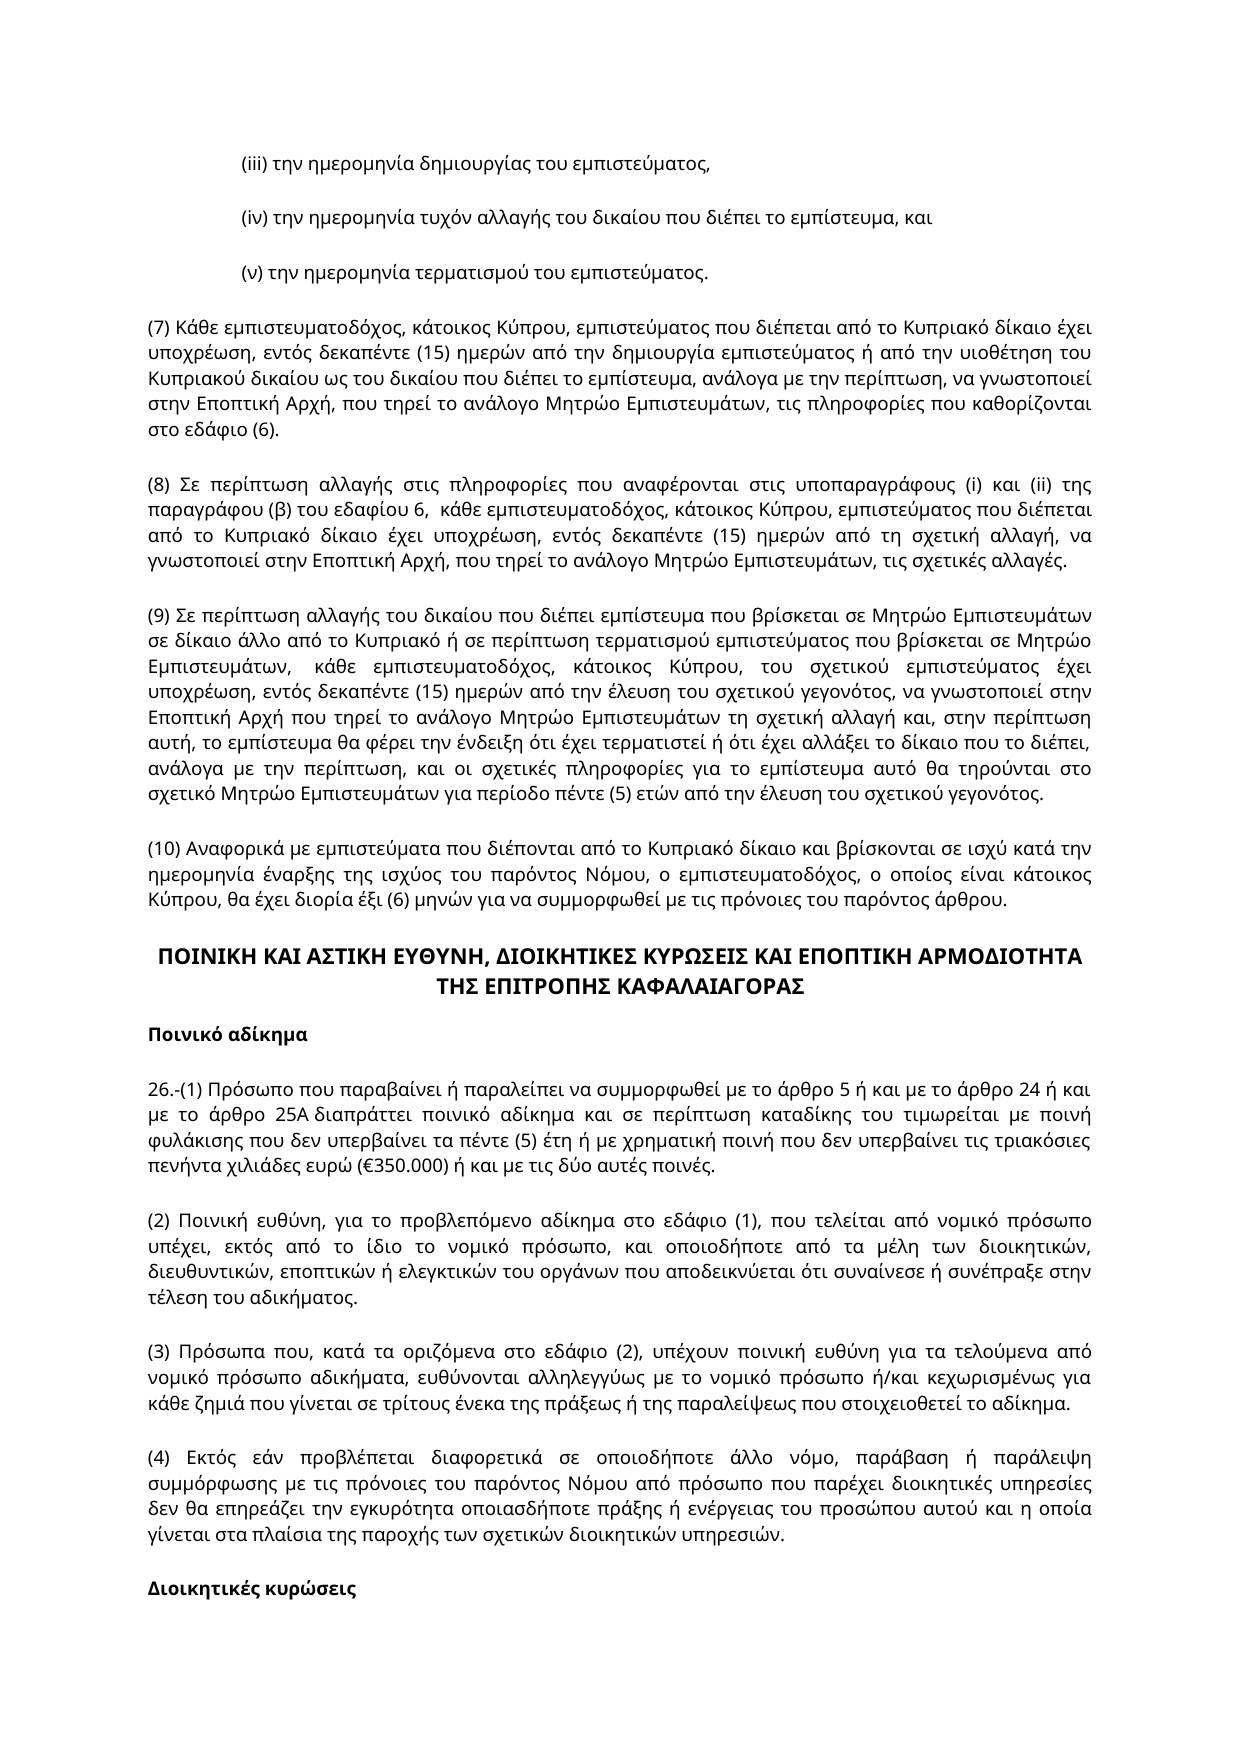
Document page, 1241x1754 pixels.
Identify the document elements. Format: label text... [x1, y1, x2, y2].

text (8) Σε περίπτωση αλλαγής στις πληροφορίες που αναφέρονται στις υποπαραγράφους (i) και (ii) της παραγράφου (β) του εδαφίου 6, κάθε εμπιστευματοδόχος, κάτοικος Κύπρου, εμπιστεύματος που διέπεται από το Κυπριακό δίκαιο έχει υποχρέωση, εντός δεκαπέντε (15) ημερών από τη σχετική αλλαγή, να γνωστοποιεί στην Εποπτική Αρχή, που τηρεί το ανάλογο Μητρώο Εμπιστευμάτων, τις σχετικές αλλαγές. [148, 471, 1093, 573]
text (ν) την ημερομηνία τερματισμού του εμπιστεύματος. [241, 259, 1093, 285]
text (iν) την ημερομηνία τυχόν αλλαγής του δικαίου που διέπει το εμπίστευμα, και [241, 205, 1093, 230]
text Διοικητικές κυρώσεις [148, 1576, 1093, 1601]
text (iii) την ημερομηνία δημιουργίας του εμπιστεύματος, [241, 150, 1093, 176]
text (9) Σε περίπτωση αλλαγής του δικαίου που διέπει εμπίστευμα που βρίσκεται σε Μητρώο Εμπιστευμάτων σε δίκαιο άλλο από το Κυπριακό ή σε περίπτωση τερματισμού εμπιστεύματος που βρίσκεται σε Μητρώο Εμπιστευμάτων, κάθε εμπιστευματοδόχος, κάτοικος Κύπρου, του σχετικού εμπιστεύματος έχει υποχρέωση, εντός δεκαπέντε (15) ημερών από την έλευση του σχετικού γεγονότος, να γνωστοποιεί στην Εποπτική Αρχή που τηρεί το ανάλογο Μητρώο Εμπιστευμάτων τη σχετική αλλαγή και, στην περίπτωση αυτή, το εμπίστευμα θα φέρει την ένδειξη ότι έχει τερματιστεί ή ότι έχει αλλάξει το δίκαιο που το διέπει, ανάλογα με την περίπτωση, και οι σχετικές πληροφορίες για το εμπίστευμα αυτό θα τηρούνται στο σχετικό Μητρώο Εμπιστευμάτων για περίοδο πέντε (5) ετών από την έλευση του σχετικού γεγονότος. [148, 602, 1093, 806]
text (7) Κάθε εμπιστευματοδόχος, κάτοικος Κύπρου, εμπιστεύματος που διέπεται από το Κυπριακό δίκαιο έχει υποχρέωση, εντός δεκαπέντε (15) ημερών από την δημιουργία εμπιστεύματος ή από την υιοθέτηση του Κυπριακού δικαίου ως του δικαίου που διέπει το εμπίστευμα, ανάλογα με την περίπτωση, να γνωστοποιεί στην Εποπτική Αρχή, που τηρεί το ανάλογο Μητρώο Εμπιστευμάτων, τις πληροφορίες που καθορίζονται στο εδάφιο (6). [148, 314, 1093, 442]
text Ποινικό αδίκημα [148, 1022, 1093, 1047]
text (10) Αναφορικά με εμπιστεύματα που διέπονται από το Κυπριακό δίκαιο και βρίσκονται σε ισχύ κατά την ημερομηνία έναρξης της ισχύος του παρόντος Νόμου, ο εμπιστευματοδόχος, ο οποίος είναι κάτοικος Κύπρου, θα έχει διορία έξι (6) μηνών για να συμμορφωθεί με τις πρόνοιες του παρόντος άρθρου. [148, 835, 1093, 912]
text (4) Εκτός εάν προβλέπεται διαφορετικά σε οποιοδήποτε άλλο νόμο, παράβαση ή παράλειψη συμμόρφωσης με τις πρόνοιες του παρόντος Νόμου από πρόσωπο που παρέχει διοικητικές υπηρεσίες δεν θα επηρεάζει την εγκυρότητα οποιασδήποτε πράξης ή ενέργειας του προσώπου αυτού και η οποία γίνεται στα πλαίσια της παροχής των σχετικών διοικητικών υπηρεσιών. [148, 1444, 1093, 1547]
text (3) Πρόσωπα που, κατά τα οριζόμενα στο εδάφιο (2), υπέχουν ποινική ευθύνη για τα τελούμενα από νομικό πρόσωπο αδικήματα, ευθύνονται αλληλεγγύως με το νομικό πρόσωπο ή/και κεχωρισμένως για κάθε ζημιά που γίνεται σε τρίτους ένεκα της πράξεως ή της παραλείψεως που στοιχειοθετεί το αδίκημα. [148, 1339, 1093, 1415]
text ΠΟΙΝΙΚΗ ΚΑΙ ΑΣΤΙΚΗ ΕΥΘΥΝΗ, ΔΙΟΙΚΗΤΙΚΕΣ ΚΥΡΩΣΕΙΣ ΚΑΙ ΕΠΟΠΤΙΚΗ ΑΡΜΟΔΙΟΤΗΤΑ ΤΗΣ ΕΠΙΤΡΟΠΗΣ ΚΑΦΑΛΑΙΑΓΟΡΑΣ [148, 941, 1093, 1001]
text (2) Ποινική ευθύνη, για το προβλεπόμενο αδίκημα στο εδάφιο (1), που τελείται από νομικό πρόσωπο υπέχει, εκτός από το ίδιο το νομικό πρόσωπο, και οποιοδήποτε από τα μέλη των διοικητικών, διευθυντικών, εποπτικών ή ελεγκτικών του οργάνων που αποδεικνύεται ότι συναίνεσε ή συνέπραξε στην τέλεση του αδικήματος. [148, 1207, 1093, 1309]
text 26.-(1) Πρόσωπο που παραβαίνει ή παραλείπει να συμμορφωθεί με το άρθρο 5 ή και με το άρθρο 24 ή και με το άρθρο 25Α διαπράττει ποινικό αδίκημα και σε περίπτωση καταδίκης του τιμωρείται με ποινή φυλάκισης που δεν υπερβαίνει τα πέντε (5) έτη ή με χρηματική ποινή που δεν υπερβαίνει τις τριακόσιες πενήντα χιλιάδες ευρώ (€350.000) ή και με τις δύο αυτές ποινές. [148, 1076, 1093, 1178]
